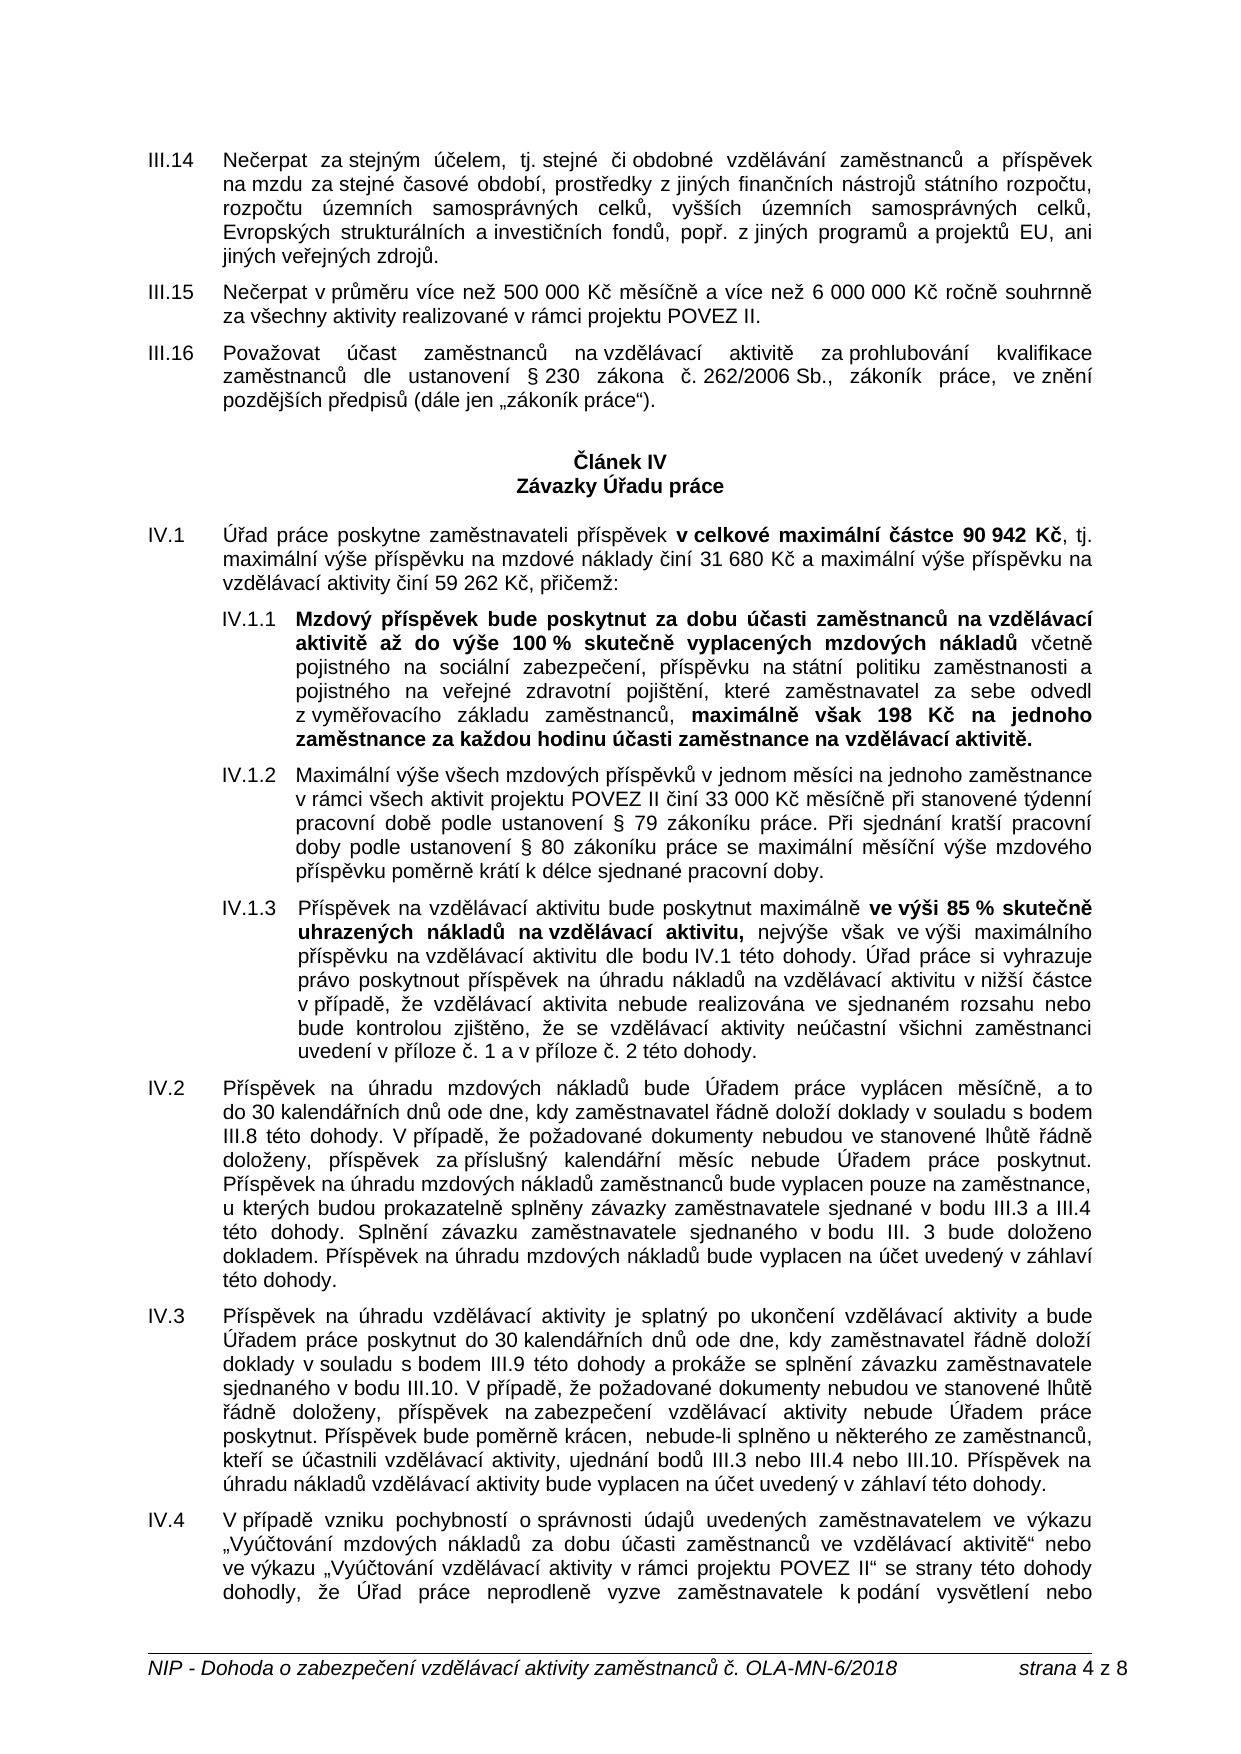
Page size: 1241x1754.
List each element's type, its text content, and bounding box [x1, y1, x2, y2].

list Považovat účast zaměstnanců na vzdělávací aktivitě za prohlubování kvalifikace zaměstnanců dle ustanovení § 230 zákona č. 262/2006 Sb., zákoník práce, ve znění pozdějších předpisů (dále jen „zákoník práce“). [148, 340, 1092, 412]
text Závazky Úřadu práce [148, 474, 1092, 498]
list Mzdový příspěvek bude poskytnut za dobu účasti zaměstnanců na vzdělávací aktivitě až do výše 100 % skutečně vyplacených mzdových nákladů včetně pojistného na sociální zabezpečení, příspěvku na státní politiku zaměstnanosti a pojistného na veřejné zdravotní pojištění, které zaměstnavatel za sebe odvedl z vyměřovacího základu zaměstnanců, maximálně však 198 Kč na jednoho zaměstnance za každou hodinu účasti zaměstnance na vzdělávací aktivitě. [222, 607, 1092, 751]
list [148, 1508, 1092, 1604]
list Maximální výše všech mzdových příspěvků v jednom měsíci na jednoho zaměstnance v rámci všech aktivit projektu POVEZ II činí 33 000 Kč měsíčně při stanovené týdenní pracovní době podle ustanovení § 79 zákoníku práce. Při sjednání kratší pracovní doby podle ustanovení § 80 zákoníku práce se maximální měsíční výše mzdového příspěvku poměrně krátí k délce sjednané pracovní doby. [222, 763, 1092, 883]
list Příspěvek na úhradu mzdových nákladů bude Úřadem práce vyplácen měsíčně, a to do 30 kalendářních dnů ode dne, kdy zaměstnavatel řádně doloží doklady v souladu s bodem III.8 této dohody. V případě, že požadované dokumenty nebudou ve stanovené lhůtě řádně doloženy, příspěvek za příslušný kalendářní měsíc nebude Úřadem práce poskytnut. Příspěvek na úhradu mzdových nákladů zaměstnanců bude vyplacen pouze na zaměstnance, u kterých budou prokazatelně splněny závazky zaměstnavatele sjednané v bodu III.3 a III.4 této dohody. Splnění závazku zaměstnavatele sjednaného v bodu III. 3 bude doloženo dokladem. Příspěvek na úhradu mzdových nákladů bude vyplacen na účet uvedený v záhlaví této dohody. [148, 1076, 1092, 1291]
list Úřad práce poskytne zaměstnavateli příspěvek v celkové maximální částce 90 942 Kč, tj. maximální výše příspěvku na mzdové náklady činí 31 680 Kč a maximální výše příspěvku na vzdělávací aktivity činí 59 262 Kč, přičemž: [148, 523, 1092, 594]
list Nečerpat za stejným účelem, tj. stejné či obdobné vzdělávání zaměstnanců a příspěvek na mzdu za stejné časové období, prostředky z jiných finančních nástrojů státního rozpočtu, rozpočtu územních samosprávných celků, vyšších územních samosprávných celků, Evropských strukturálních a investičních fondů, popř. z jiných programů a projektů EU, ani jiných veřejných zdrojů. [148, 148, 1092, 267]
list Nečerpat v průměru více než 500 000 Kč měsíčně a více než 6 000 000 Kč ročně souhrnně za všechny aktivity realizované v rámci projektu POVEZ II. [148, 280, 1092, 328]
text Článek IV [148, 450, 1092, 474]
list Příspěvek na vzdělávací aktivitu bude poskytnut maximálně ve výši 85 % skutečně uhrazených nákladů na vzdělávací aktivitu, nejvýše však ve výši maximálního příspěvku na vzdělávací aktivitu dle bodu IV.1 této dohody. Úřad práce si vyhrazuje právo poskytnout příspěvek na úhradu nákladů na vzdělávací aktivitu v nižší částce v případě, že vzdělávací aktivita nebude realizována ve sjednaném rozsahu nebo bude kontrolou zjištěno, že se vzdělávací aktivity neúčastní všichni zaměstnanci uvedení v příloze č. 1 a v příloze č. 2 této dohody. [222, 896, 1092, 1063]
list Příspěvek na úhradu vzdělávací aktivity je splatný po ukončení vzdělávací aktivity a bude Úřadem práce poskytnut do 30 kalendářních dnů ode dne, kdy zaměstnavatel řádně doloží doklady v souladu s bodem III.9 této dohody a prokáže se splnění závazku zaměstnavatele sjednaného v bodu III.10. V případě, že požadované dokumenty nebudou ve stanovené lhůtě řádně doloženy, příspěvek na zabezpečení vzdělávací aktivity nebude Úřadem práce poskytnut. Příspěvek bude poměrně krácen, nebude-li splněno u některého ze zaměstnanců, kteří se účastnili vzdělávací aktivity, ujednání bodů III.3 nebo III.4 nebo III.10. Příspěvek na úhradu nákladů vzdělávací aktivity bude vyplacen na účet uvedený v záhlaví této dohody. [148, 1304, 1092, 1496]
